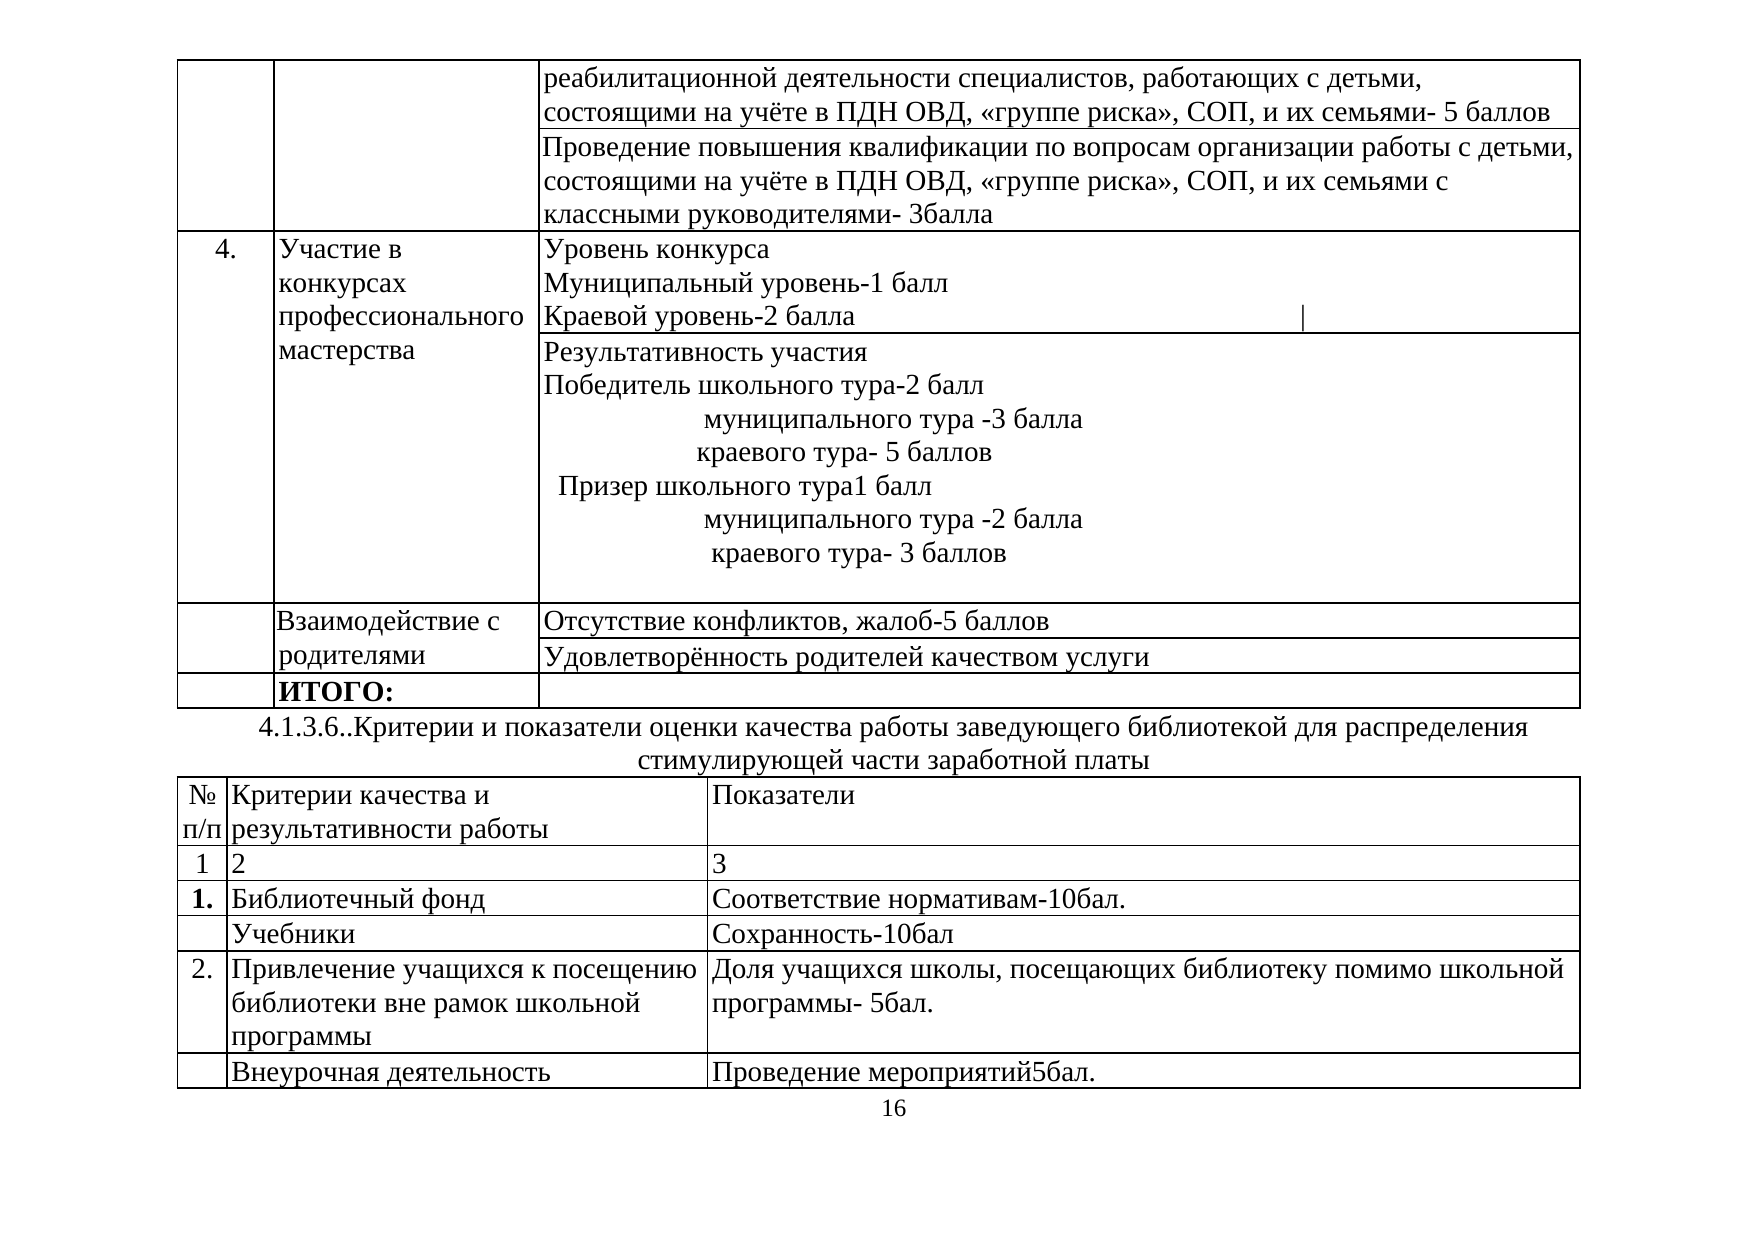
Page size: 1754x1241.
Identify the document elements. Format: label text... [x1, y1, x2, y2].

table_cell Взаимодействие с родителями [275, 604, 538, 672]
table_cell Сохранность-10бал [708, 916, 1579, 950]
table_header Критерии качества и результативности работы [228, 778, 707, 844]
table_cell Участие в конкурсах профессионального мастерства [275, 232, 538, 602]
table_cell [178, 604, 273, 672]
table_cell Проведение мероприятий5бал. [708, 1054, 1579, 1087]
table_cell 3 [708, 846, 1579, 880]
table_cell [178, 674, 273, 707]
table_cell ИТОГО: [275, 674, 538, 707]
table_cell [540, 61, 1579, 128]
table_cell 4. [178, 232, 273, 602]
table_cell 2 [228, 846, 707, 880]
table_cell 1 [178, 846, 226, 880]
table_cell Внеурочная деятельность [228, 1054, 707, 1087]
table_cell Доля учащихся школы, посещающих библиотеку помимо школьной программы- 5бал. [708, 952, 1579, 1052]
table_cell 2. [178, 952, 226, 1052]
table_cell Отсутствие конфликтов, жалоб-5 баллов [540, 604, 1579, 637]
table_cell Учебники [228, 916, 707, 950]
table_header № п/п [178, 778, 226, 844]
text 4.1.3.6..Критерии и показатели оценки качества работы заведующего библиотекой для распределения стимулирующей части заработной платы [177, 709, 1610, 776]
table_cell Библиотечный фонд [228, 881, 707, 915]
table_header Показатели [708, 778, 1579, 844]
table_cell Соответствие нормативам-10бал. [708, 881, 1579, 915]
table_cell [540, 674, 1579, 707]
table_cell Уровень конкурса Муниципальный уровень-1 балл Краевой уровень-2 балла | [540, 232, 1579, 332]
table_cell Удовлетворённость родителей качеством услуги [540, 639, 1579, 672]
table_cell Привлечение учащихся к посещению библиотеки вне рамок школьной программы [228, 952, 707, 1052]
table_cell Результативность участия Победитель школьного тура-2 балл муниципального тура -3 балла краевого тура- 5 баллов Призер школьного тура1 балл муниципального тура -2 балла краевого тура- 3 баллов [540, 334, 1579, 602]
table_cell 1. [178, 881, 226, 915]
table_cell [178, 916, 226, 950]
table_cell [178, 1054, 226, 1087]
table_cell Проведение повышения квалификации по вопросам организации работы с детьми, состоящими на учёте в ПДН ОВД, «группе риска», СОП, и их семьями с классными руководителями- 3балла [540, 129, 1579, 230]
